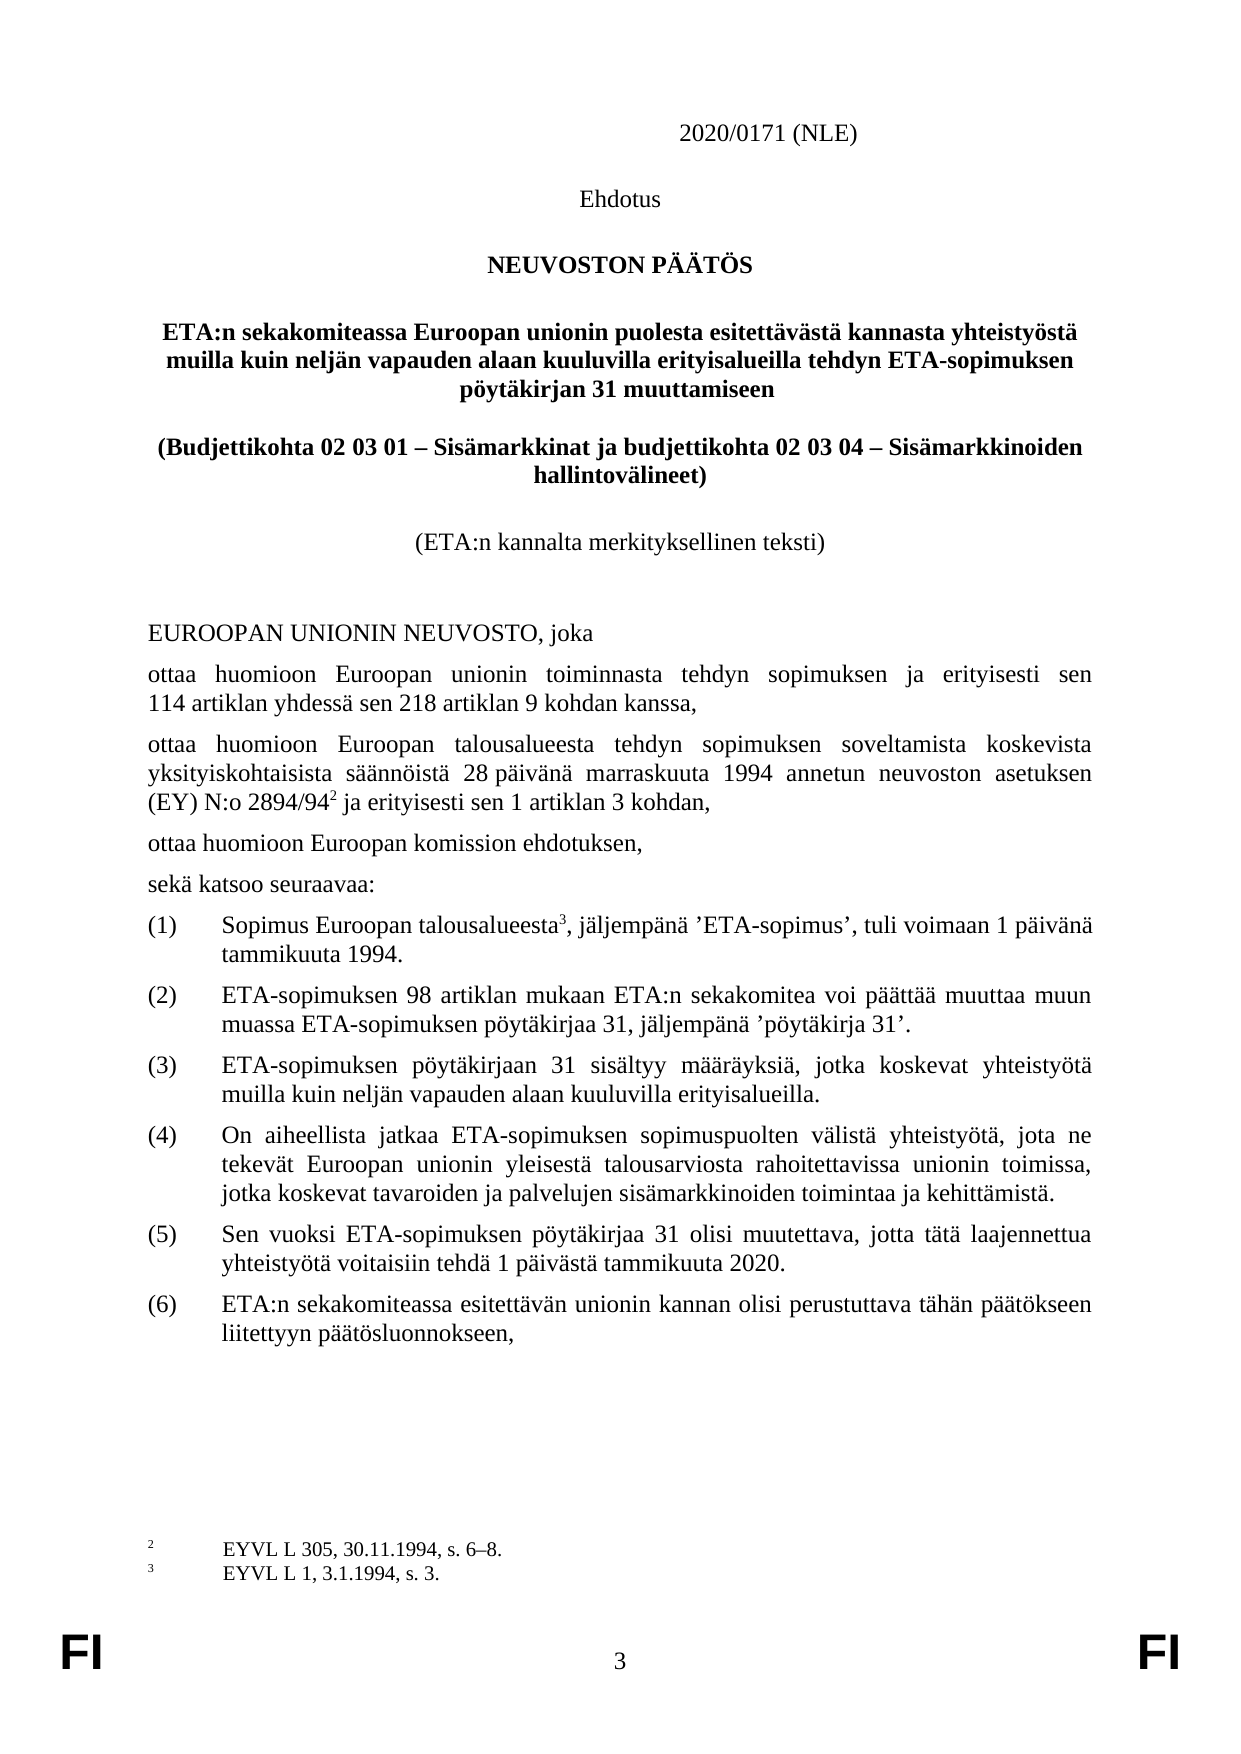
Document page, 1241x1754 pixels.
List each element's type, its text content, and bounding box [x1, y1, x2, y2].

text (5) Sen vuoksi ETA-sopimuksen pöytäkirjaa 31 olisi muutettava, jotta tätä laajennettua yhteistyötä voitaisiin tehdä 1 päivästä tammikuuta 2020. [148, 1219, 1093, 1277]
text EUROOPAN UNIONIN NEUVOSTO, joka [148, 618, 1093, 647]
text 2020/0171 (NLE) [679, 118, 1093, 147]
text ottaa huomioon Euroopan talousalueesta tehdyn sopimuksen soveltamista koskevista yksityiskohtaisista säännöistä 28 päivänä marraskuuta 1994 annetun neuvoston asetuksen (EY) N:o 2894/94 ja erityisesti sen 1 artiklan 3 kohdan, [148, 729, 1093, 816]
text ottaa huomioon Euroopan komission ehdotuksen, [148, 828, 1093, 857]
text (1) Sopimus Euroopan talousalueesta, jäljempänä ’ETA-sopimus’, tuli voimaan 1 päivänä tammikuuta 1994. [148, 911, 1093, 968]
text (3) ETA-sopimuksen pöytäkirjaan 31 sisältyy määräyksiä, jotka koskevat yhteistyötä muilla kuin neljän vapauden alaan kuuluvilla erityisalueilla. [148, 1051, 1093, 1108]
text NEUVOSTON PÄÄTÖS [148, 251, 1093, 279]
text (4) On aiheellista jatkaa ETA-sopimuksen sopimuspuolten välistä yhteistyötä, jota ne tekevät Euroopan unionin yleisestä talousarviosta rahoitettavissa unionin toimissa, jotka koskevat tavaroiden ja palvelujen sisämarkkinoiden toimintaa ja kehittämistä. [148, 1121, 1093, 1207]
text ottaa huomioon Euroopan unionin toiminnasta tehdyn sopimuksen ja erityisesti sen 114 artiklan yhdessä sen 218 artiklan 9 kohdan kanssa, [148, 659, 1093, 717]
text sekä katsoo seuraavaa: [148, 869, 1093, 898]
text ETA:n sekakomiteassa Euroopan unionin puolesta esitettävästä kannasta yhteistyöstä muilla kuin neljän vapauden alaan kuuluvilla erityisalueilla tehdyn ETA-sopimuksen pöytäkirjan 31 muuttamiseen (Budjettikohta 02 03 01 – Sisämarkkinat ja budjettikohta 02 03 04 – Sisämarkkinoiden hallintovälineet) [148, 317, 1093, 489]
text (2) ETA-sopimuksen 98 artiklan mukaan ETA:n sekakomitea voi päättää muuttaa muun muassa ETA-sopimuksen pöytäkirjaa 31, jäljempänä ’pöytäkirja 31’. [148, 981, 1093, 1038]
text Ehdotus [148, 184, 1093, 213]
text (ETA:n kannalta merkityksellinen teksti) [148, 527, 1093, 556]
text (6) ETA:n sekakomiteassa esitettävän unionin kannan olisi perustuttava tähän päätökseen liitettyyn päätösluonnokseen, [148, 1289, 1093, 1347]
